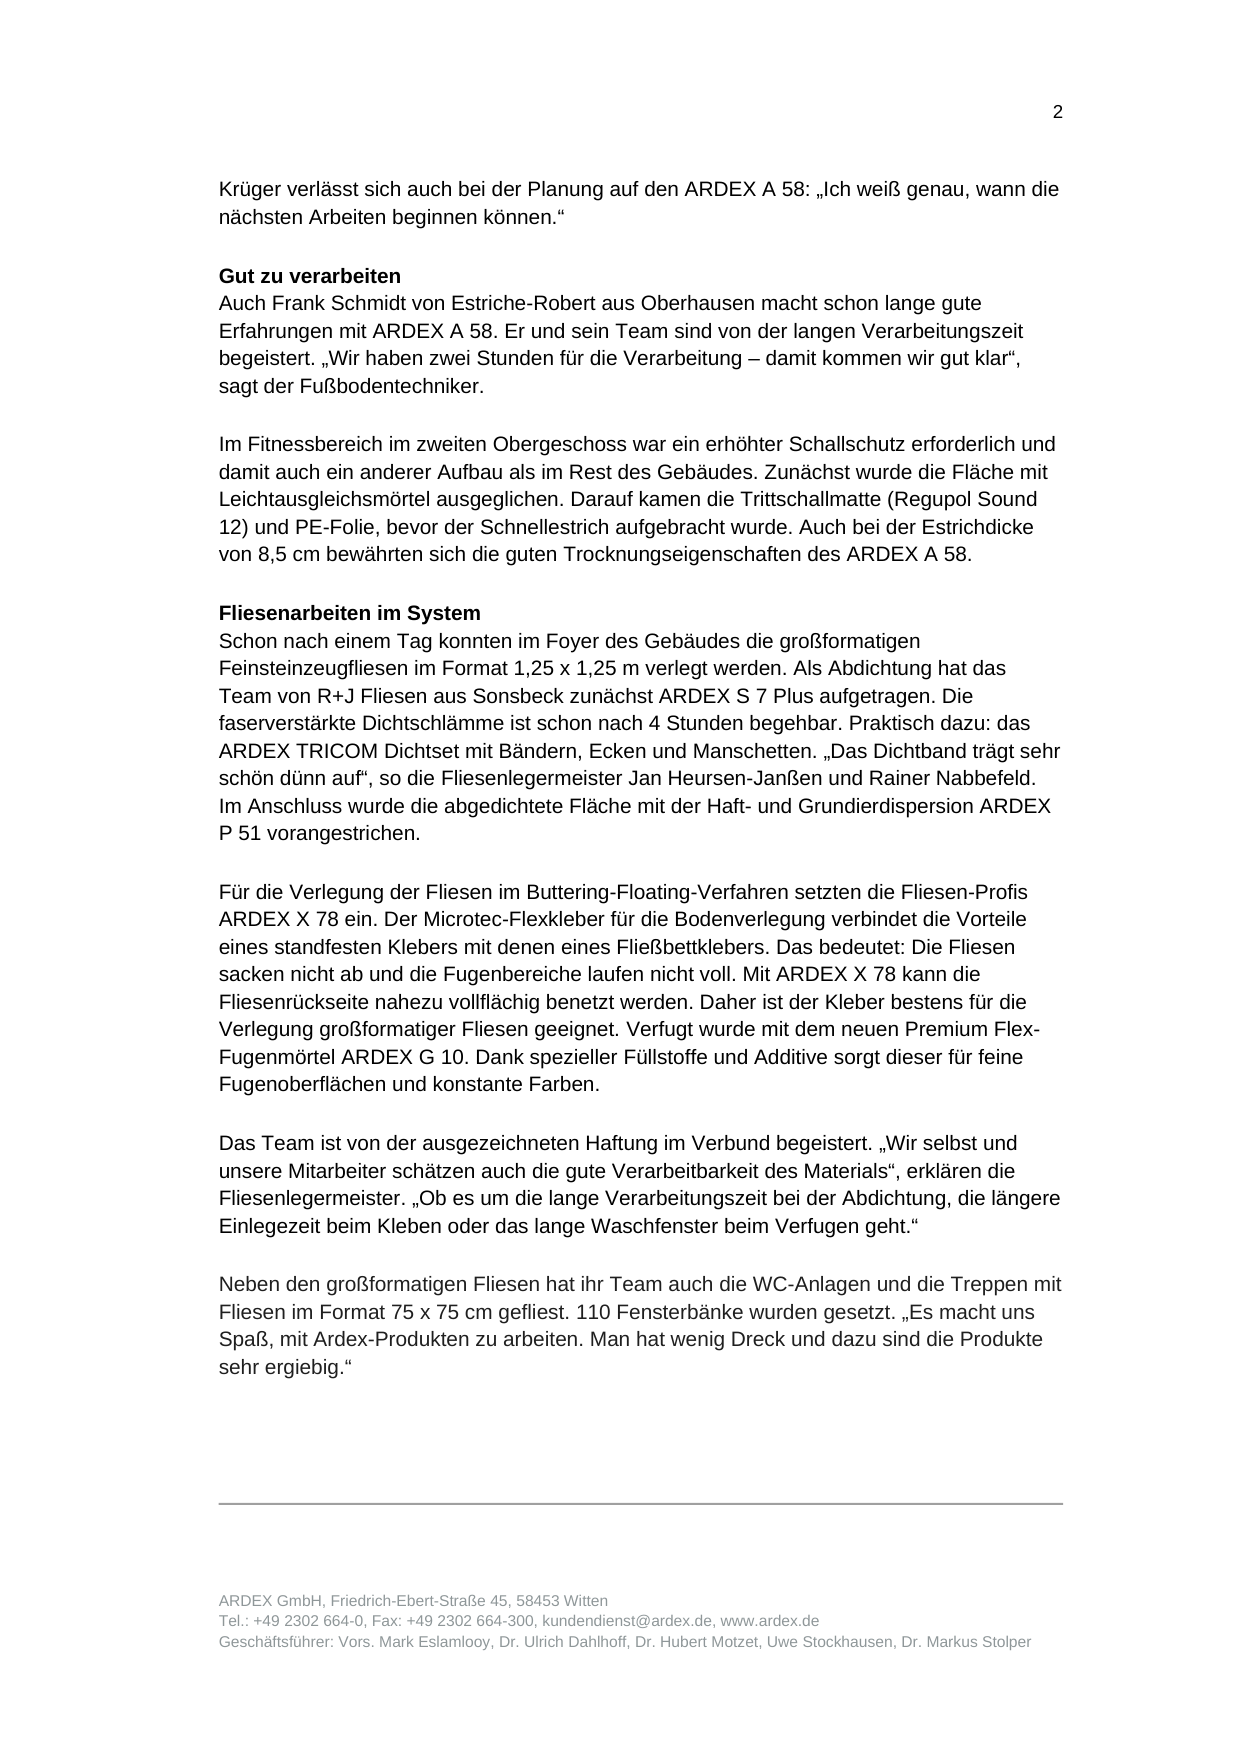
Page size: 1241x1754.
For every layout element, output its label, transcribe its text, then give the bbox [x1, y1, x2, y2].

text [218, 177, 1063, 229]
text Für die Verlegung der Fliesen im Buttering-Floating-Verfahren setzten die Fliesen-Profis ARDEX X 78 ein. Der Microtec-Flexkleber für die Bodenverlegung verbindet die Vorteile eines standfesten Klebers mit denen eines Fließbettklebers. Das bedeutet: Die Fliesen sacken nicht ab und die Fugenbereiche laufen nicht voll. Mit ARDEX X 78 kann die Fliesenrückseite nahezu vollflächig benetzt werden. Daher ist der Kleber bestens für die Verlegung großformatiger Fliesen geeignet. Verfugt wurde mit dem neuen Premium Flex-Fugenmörtel ARDEX G 10. Dank spezieller Füllstoffe und Additive sorgt dieser für feine Fugenoberflächen und konstante Farben. [218, 880, 1063, 1096]
text Das Team ist von der ausgezeichneten Haftung im Verbund begeistert. „Wir selbst und unsere Mitarbeiter schätzen auch die gute Verarbeitbarkeit des Materials“, erklären die Fliesenlegermeister. „Ob es um die lange Verarbeitungszeit bei der Abdichtung, die längere Einlegezeit beim Kleben oder das lange Waschfenster beim Verfugen geht.“ [218, 1131, 1063, 1237]
text Gut zu verarbeiten [218, 263, 1063, 287]
text Auch Frank Schmidt von Estriche-Robert aus Oberhausen macht schon lange gute Erfahrungen mit ARDEX A 58. Er und sein Team sind von der langen Verarbeitungszeit begeistert. „Wir haben zwei Stunden für die Verarbeitung – damit kommen wir gut klar“, sagt der Fußbodentechniker. [218, 291, 1063, 397]
text Im Fitnessbereich im zweiten Obergeschoss war ein erhöhter Schallschutz erforderlich und damit auch ein anderer Aufbau als im Rest des Gebäudes. Zunächst wurde die Fläche mit Leichtausgleichsmörtel ausgeglichen. Darauf kamen die Trittschallmatte (Regupol Sound 12) und PE-Folie, bevor der Schnellestrich aufgebracht wurde. Auch bei der Estrichdicke von 8,5 cm bewährten sich die guten Trocknungseigenschaften des ARDEX A 58. [218, 432, 1063, 566]
text Schon nach einem Tag konnten im Foyer des Gebäudes die großformatigen Feinsteinzeugfliesen im Format 1,25 x 1,25 m verlegt werden. Als Abdichtung hat das Team von R+J Fliesen aus Sonsbeck zunächst ARDEX S 7 Plus aufgetragen. Die faserverstärkte Dichtschlämme ist schon nach 4 Stunden begehbar. Praktisch dazu: das ARDEX TRICOM Dichtset mit Bändern, Ecken und Manschetten. „Das Dichtband trägt sehr schön dünn auf“, so die Fliesenlegermeister Jan Heursen-Janßen und Rainer Nabbefeld. Im Anschluss wurde die abgedichtete Fläche mit der Haft- und Grundierdispersion ARDEX P 51 vorangestrichen. [218, 628, 1063, 845]
text Fliesenarbeiten im System [218, 601, 1063, 625]
text Neben den großformatigen Fliesen hat ihr Team auch die WC-Anlagen und die Treppen mit Fliesen im Format 75 x 75 cm gefliest. 110 Fensterbänke wurden gesetzt. „Es macht uns Spaß, mit Ardex-Produkten zu arbeiten. Man hat wenig Dreck und dazu sind die Produkte sehr ergiebig.“ [218, 1272, 1063, 1379]
